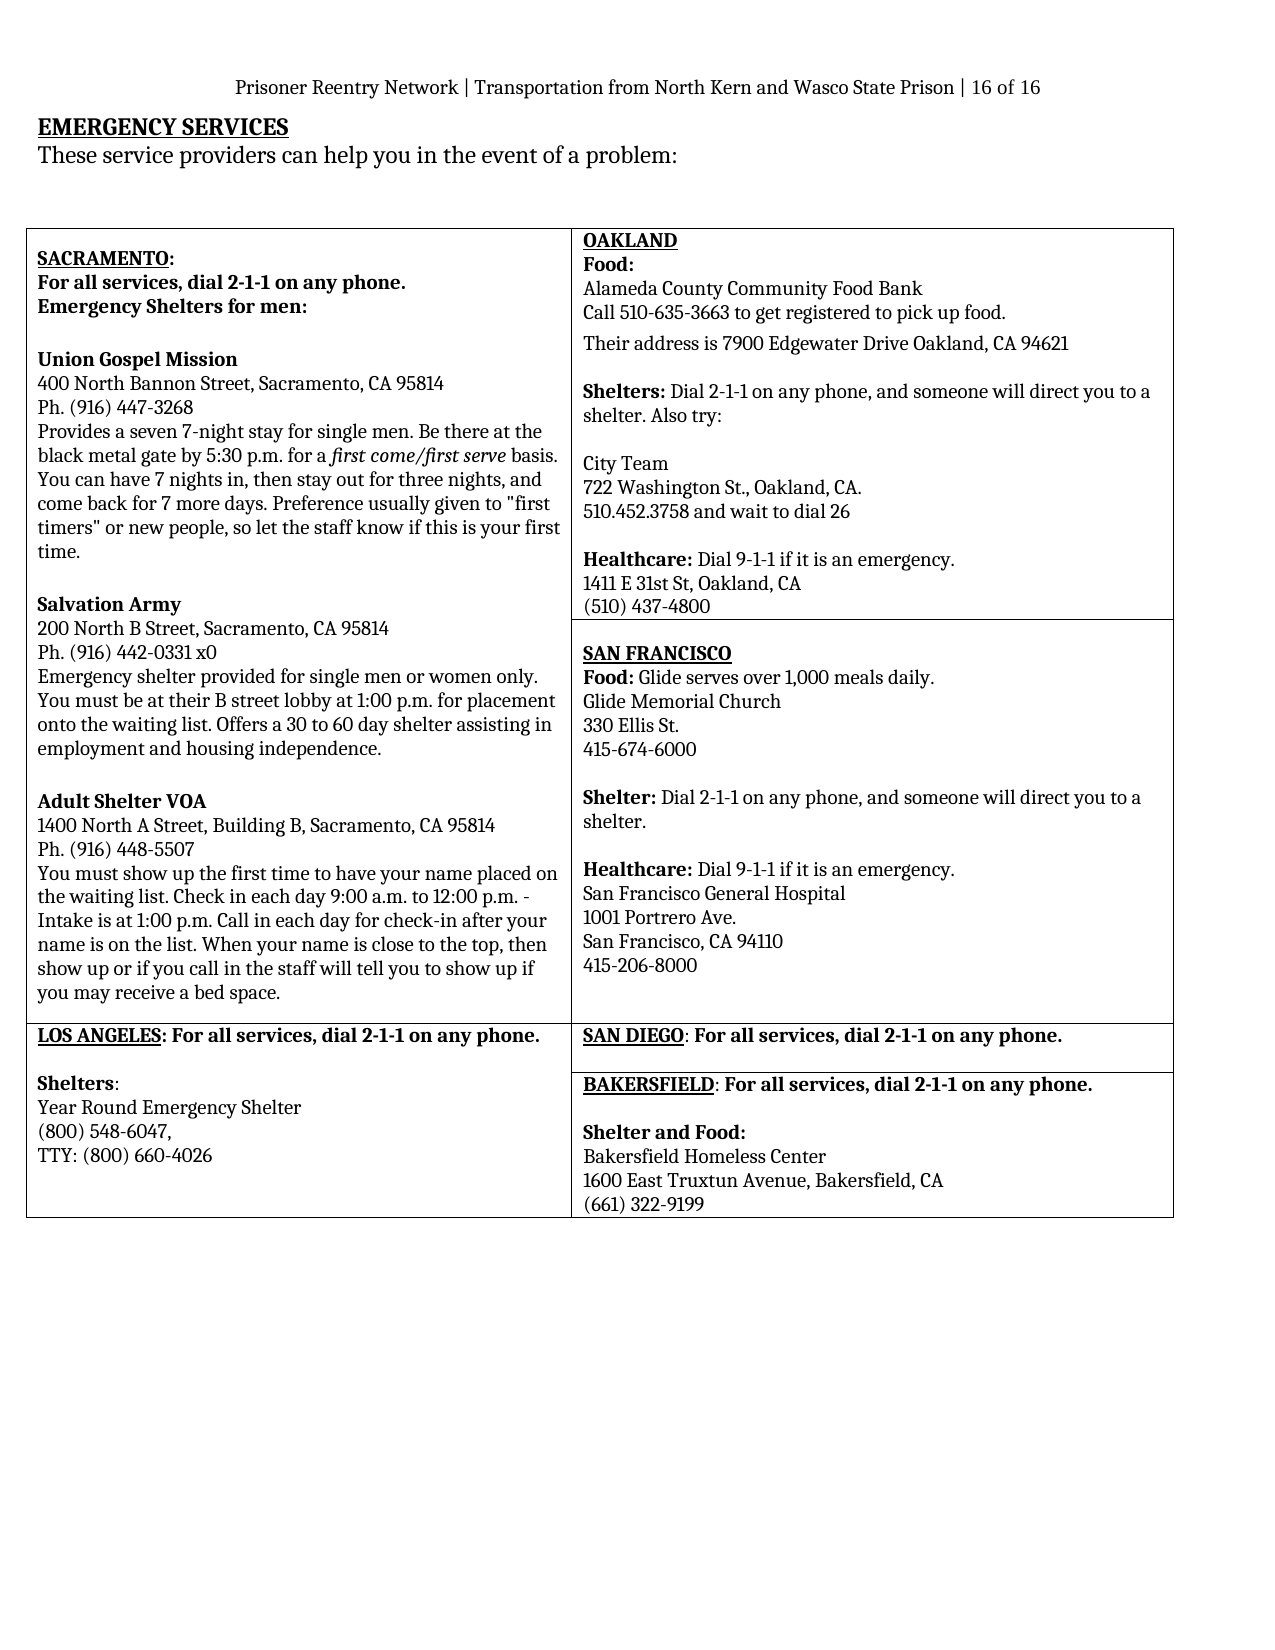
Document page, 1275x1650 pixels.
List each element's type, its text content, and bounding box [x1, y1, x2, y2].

table_cell LOS ANGELES: For all services, dial 2-1-1 on any phone. Shelters: Year Round Emergency Shelter (800) 548-6047, TTY: (800) 660-4026 [27, 1024, 571, 1217]
table_cell BAKERSFIELD: For all services, dial 2-1-1 on any phone. Shelter and Food: Bakersfield Homeless Center 1600 East Truxtun Avenue, Bakersfield, CA (661) 322-9199 [572, 1073, 1173, 1217]
table_cell SAN FRANCISCO Food: Glide serves over 1,000 meals daily. Glide Memorial Church 330 Ellis St. 415-674-6000 Shelter: Dial 2-1-1 on any phone, and someone will direct you to a shelter. Healthcare: Dial 9-1-1 if it is an emergency. San Francisco General Hospital 1001 Portrero Ave. San Francisco, CA 94110 415-206-8000 [572, 620, 1173, 1023]
text These service providers can help you in the event of a problem: [37, 141, 1237, 170]
table_cell SAN DIEGO: For all services, dial 2-1-1 on any phone. [572, 1024, 1173, 1072]
table_header SACRAMENTO: For all services, dial 2-1-1 on any phone. Emergency Shelters for men: Union Gospel Mission 400 North Bannon Street, Sacramento, CA 95814 Ph. (916) 447-3268 Provides a seven 7-night stay for single men. Be there at the black metal gate by 5:30 p.m. for a first come/first serve basis. You can have 7 nights in, then stay out for three nights, and come back for 7 more days. Preference usually given to "first timers" or new people, so let the staff know if this is your first time. Salvation Army 200 North B Street, Sacramento, CA 95814 Ph. (916) 442-0331 x0 Emergency shelter provided for single men or women only. You must be at their B street lobby at 1:00 p.m. for placement onto the waiting list. Offers a 30 to 60 day shelter assisting in employment and housing independence. Adult Shelter VOA 1400 North A Street, Building B, Sacramento, CA 95814 Ph. (916) 448-5507 You must show up the first time to have your name placed on the waiting list. Check in each day 9:00 a.m. to 12:00 p.m. - Intake is at 1:00 p.m. Call in each day for check-in after your name is on the list. When your name is close to the top, then show up or if you call in the staff will tell you to show up if you may receive a bed space. [27, 229, 571, 1023]
table_header OAKLAND Food: Alameda County Community Food Bank Call 510-635-3663 to get registered to pick up food. Their address is 7900 Edgewater Drive Oakland, CA 94621 Shelters: Dial 2-1-1 on any phone, and someone will direct you to a shelter. Also try: City Team 722 Washington St., Oakland, CA. 510.452.3758 and wait to dial 26 Healthcare: Dial 9-1-1 if it is an emergency. 1411 E 31st St, Oakland, CA ‎ (510) 437-4800 ‎ [572, 229, 1173, 619]
text EMERGENCY SERVICES [37, 112, 1237, 141]
